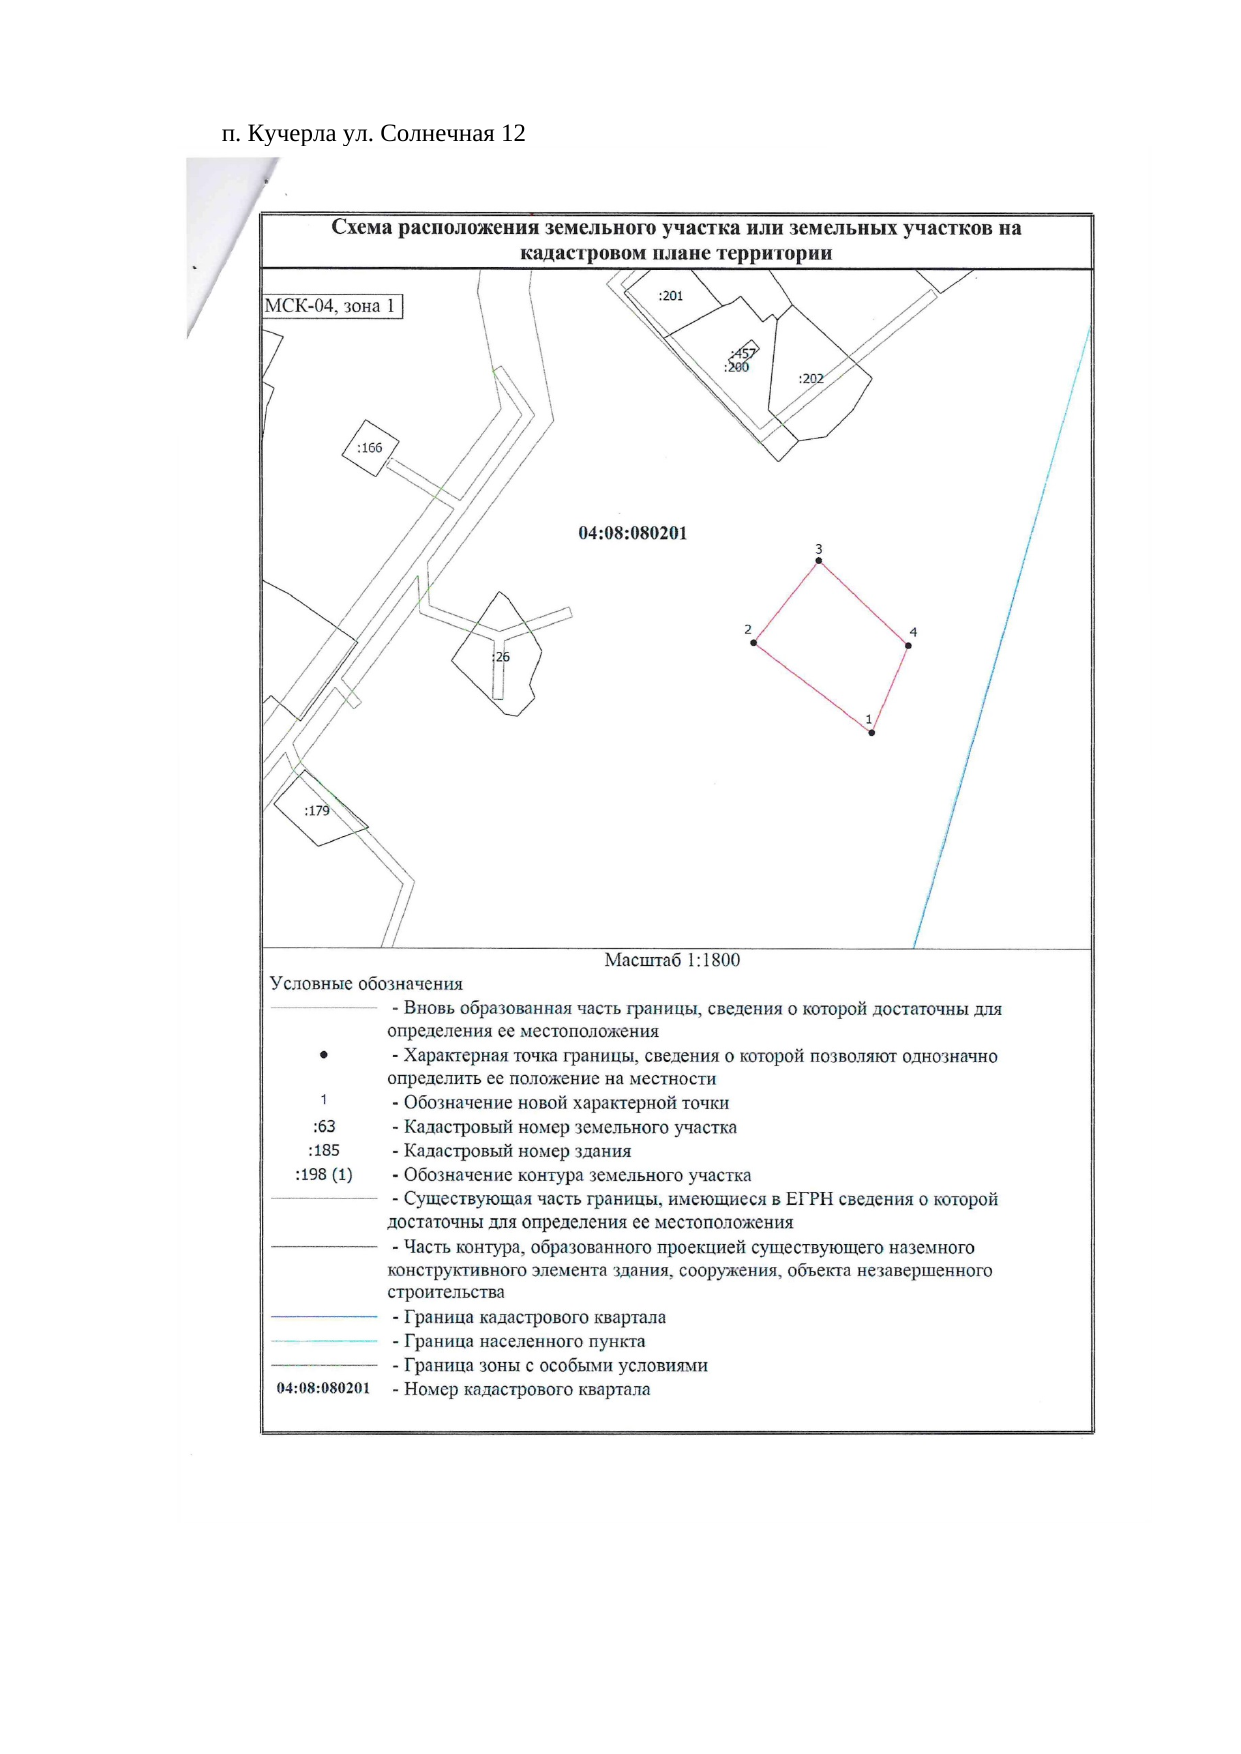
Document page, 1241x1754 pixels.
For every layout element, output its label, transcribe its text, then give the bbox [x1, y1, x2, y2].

text п. Кучерла ул. Солнечная 12 [177, 118, 1152, 146]
picture [177, 146, 1152, 1523]
